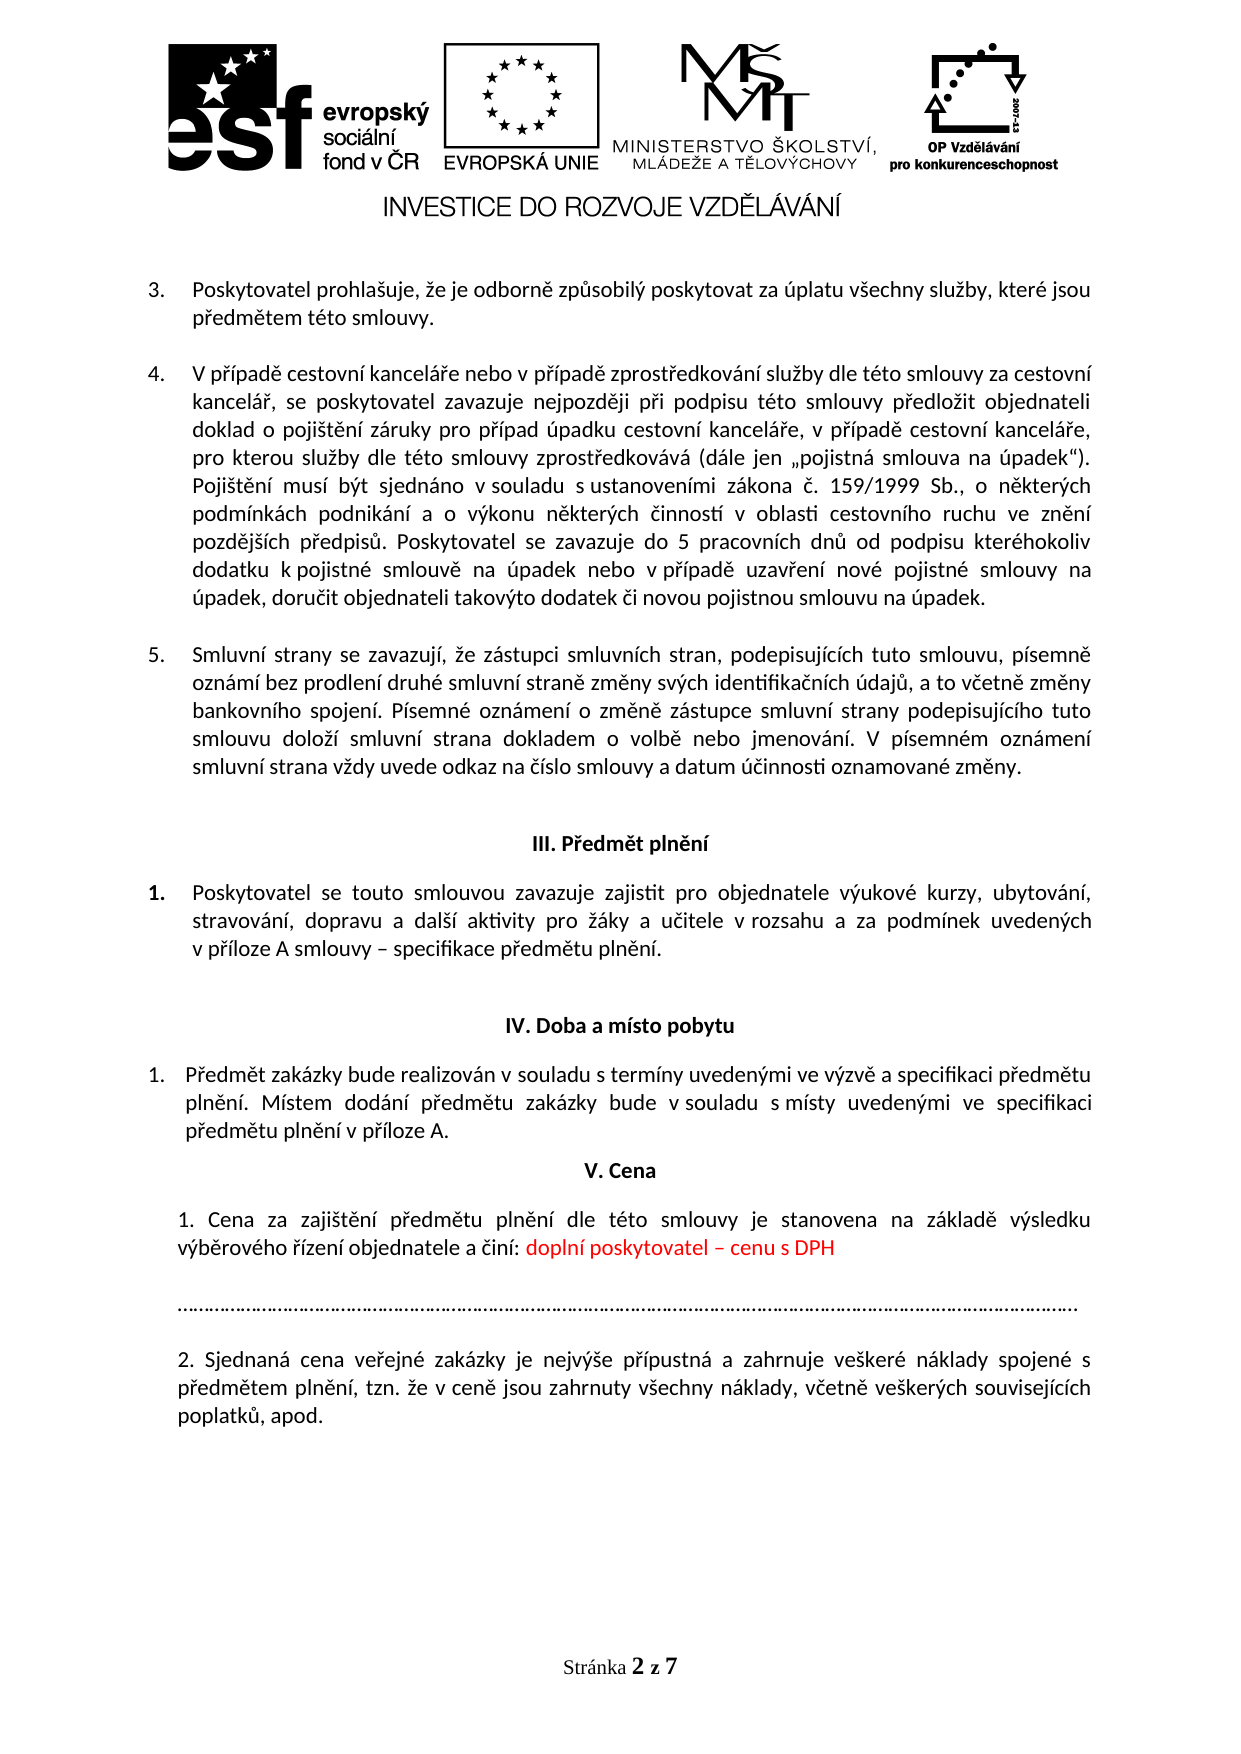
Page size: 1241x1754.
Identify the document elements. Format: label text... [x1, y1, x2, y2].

text 1. Cena za zajištění předmětu plnění dle této smlouvy je stanovena na základě výsledku výběrového řízení objednatele a činí: doplní poskytovatel – cenu s DPH [177, 1205, 1092, 1261]
picture [121, 3, 1119, 248]
text III. Předmět plnění [148, 829, 1092, 857]
list Smluvní strany se zavazují, že zástupci smluvních stran, podepisujících tuto smlouvu, písemně oznámí bez prodlení druhé smluvní straně změny svých identifikačních údajů, a to včetně změny bankovního spojení. Písemné oznámení o změně zástupce smluvní strany podepisujícího tuto smlouvu doloží smluvní strana dokladem o volbě nebo jmenování. V písemném oznámení smluvní strana vždy uvede odkaz na číslo smlouvy a datum účinnosti oznamované změny. [148, 640, 1092, 780]
list Poskytovatel prohlašuje, že je odborně způsobilý poskytovat za úplatu všechny služby, které jsou předmětem této smlouvy. [148, 275, 1092, 331]
text IV. Doba a místo pobytu [148, 1011, 1092, 1039]
text V. Cena [148, 1156, 1092, 1184]
list 2. Sjednaná cena veřejné zakázky je nejvýše přípustná a zahrnuje veškeré náklady spojené s předmětem plnění, tzn. že v ceně jsou zahrnuty všechny náklady, včetně veškerých souvisejících poplatků, apod. [177, 1345, 1092, 1429]
list V případě cestovní kanceláře nebo v případě zprostředkování služby dle této smlouvy za cestovní kancelář, se poskytovatel zavazuje nejpozději při podpisu této smlouvy předložit objednateli doklad o pojištění záruky pro případ úpadku cestovní kanceláře, v případě cestovní kanceláře, pro kterou služby dle této smlouvy zprostředkovává (dále jen „pojistná smlouva na úpadek“). Pojištění musí být sjednáno v souladu s ustanoveními zákona č. 159/1999 Sb., o některých podmínkách podnikání a o výkonu některých činností v oblasti cestovního ruchu ve znění pozdějších předpisů. Poskytovatel se zavazuje do 5 pracovních dnů od podpisu kteréhokoliv dodatku k pojistné smlouvě na úpadek nebo v případě uzavření nové pojistné smlouvy na úpadek, doručit objednateli takovýto dodatek či novou pojistnou smlouvu na úpadek. [148, 359, 1092, 612]
list Poskytovatel se touto smlouvou zavazuje zajistit pro objednatele výukové kurzy, ubytování, stravování, dopravu a další aktivity pro žáky a učitele v rozsahu a za podmínek uvedených v příloze A smlouvy – specifikace předmětu plnění. [148, 878, 1092, 962]
list Předmět zakázky bude realizován v souladu s termíny uvedenými ve výzvě a specifikaci předmětu plnění. Místem dodání předmětu zakázky bude v souladu s místy uvedenými ve specifikaci předmětu plnění v příloze A. [148, 1060, 1092, 1144]
text ……………………………………………………………………………………………………………………………………………………… [177, 1289, 1092, 1317]
